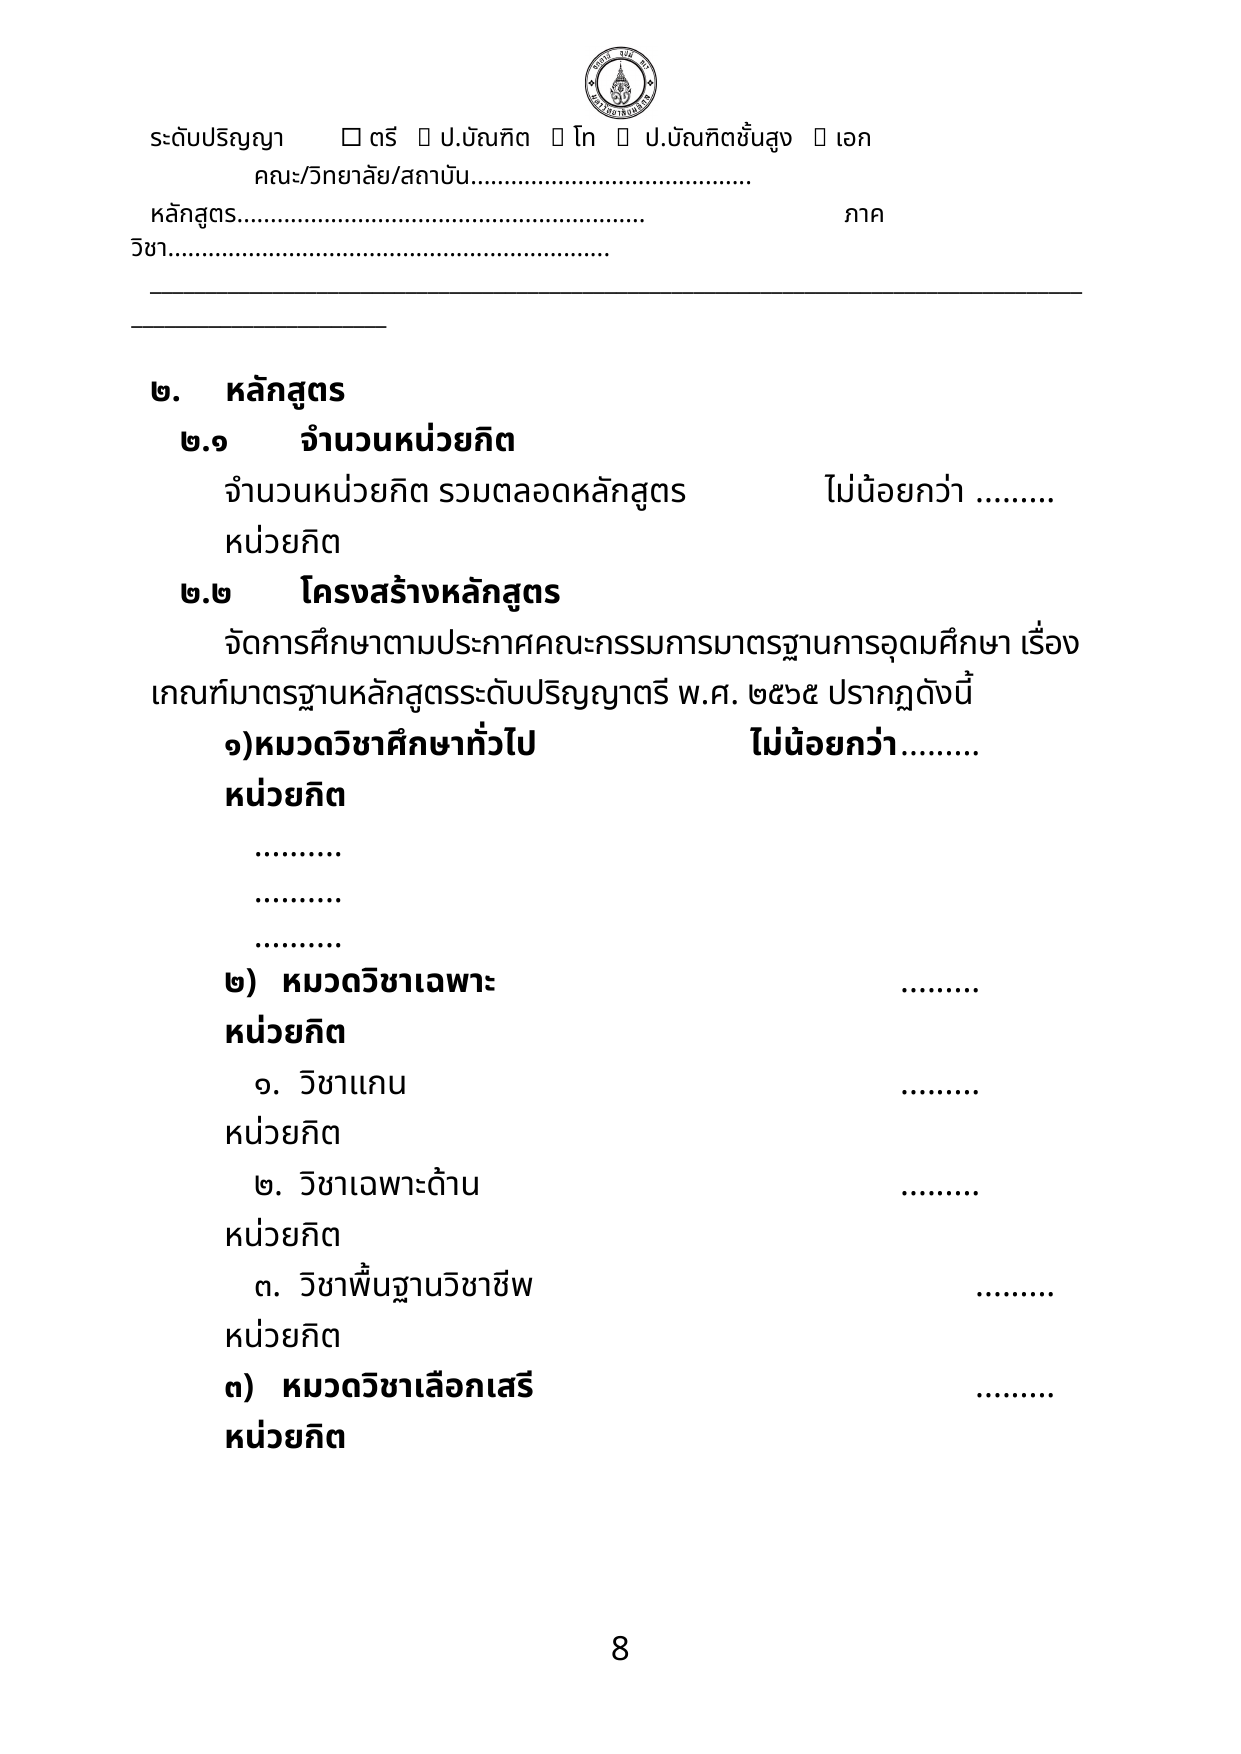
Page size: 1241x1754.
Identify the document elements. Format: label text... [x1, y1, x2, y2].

text ๒. วิชาเฉพาะด้าน ......... หน่วยกิต [150, 1160, 1090, 1261]
text ๑. วิชาแกน ......... หน่วยกิต [150, 1058, 1090, 1160]
text ๓) หมวดวิชาเลือกเสรี ......... หน่วยกิต [150, 1362, 1090, 1463]
text จัดการศึกษาตามประกาศคณะกรรมการมาตรฐานการอุดมศึกษา เรื่อง เกณฑ์มาตรฐานหลักสูตรระดับปริญญาตรี พ.ศ. ๒๕๖๕ ปรากฏดังนี้ [150, 619, 1090, 720]
subtitle ๒.๑ จำนวนหน่วยกิต [150, 416, 1090, 467]
text ๑) หมวดวิชาศึกษาทั่วไป ไม่น้อยกว่า ......... หน่วยกิต [150, 720, 1090, 821]
subtitle ๒.๒ โครงสร้างหลักสูตร [150, 568, 1090, 619]
text .......... [150, 912, 1090, 957]
subtitle ๒. หลักสูตร [150, 366, 1090, 416]
picture [584, 46, 658, 120]
text .......... [150, 866, 1090, 912]
text ๓. วิชาพื้นฐานวิชาชีพ ......... หน่วยกิต [150, 1261, 1090, 1362]
text ๒) หมวดวิชาเฉพาะ ......... หน่วยกิต [150, 957, 1090, 1058]
text จำนวนหน่วยกิต รวมตลอดหลักสูตร ไม่น้อยกว่า ......... หน่วยกิต [150, 467, 1090, 568]
text .......... [150, 821, 1090, 866]
